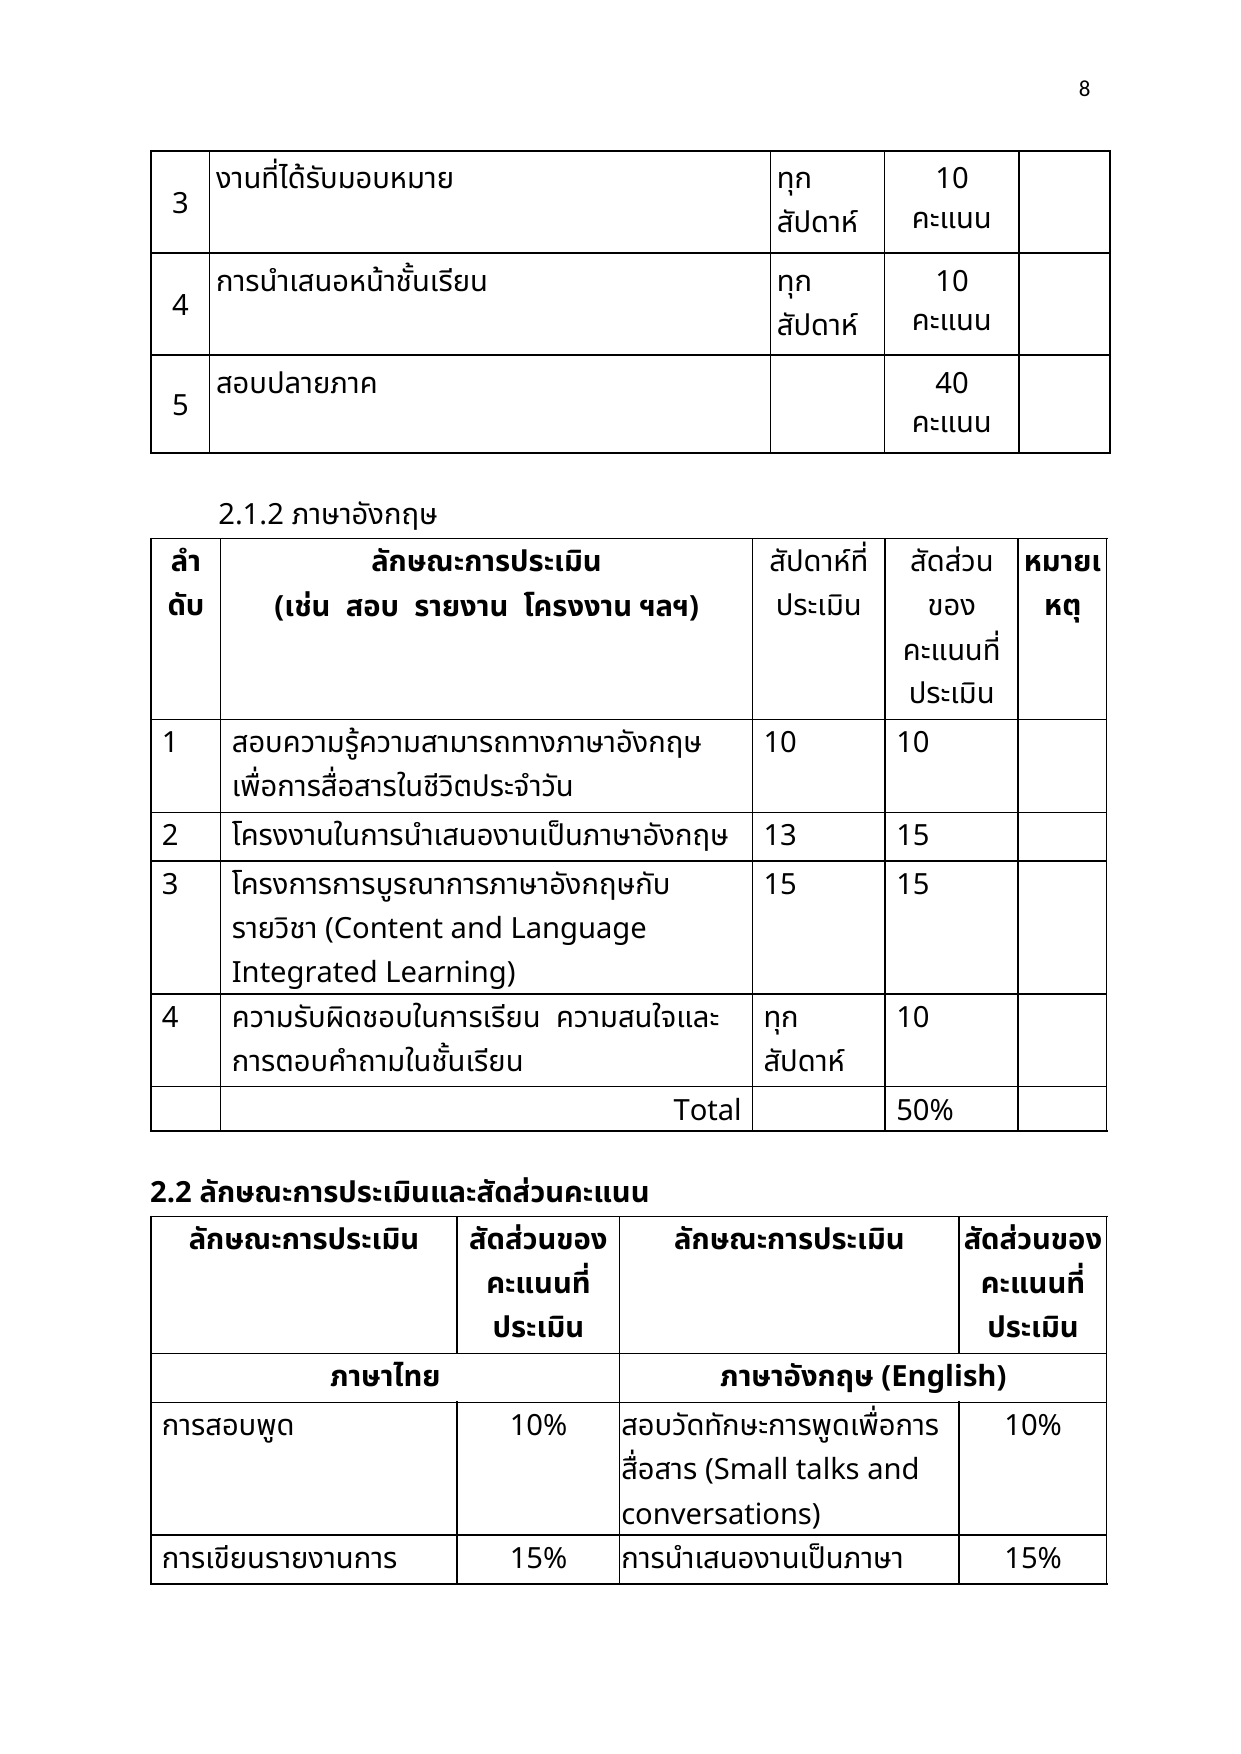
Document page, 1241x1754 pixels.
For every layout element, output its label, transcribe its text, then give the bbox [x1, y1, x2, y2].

table_cell [1020, 254, 1109, 354]
table_header สัปดาห์ที่ประเมิน [753, 539, 884, 719]
table_cell 2 [152, 813, 220, 860]
table_cell 50% [886, 1087, 1017, 1130]
table_cell [1019, 1087, 1106, 1130]
table_cell [1019, 995, 1106, 1086]
table_header ลักษณะการประเมิน [152, 1217, 456, 1352]
table_cell [152, 1087, 220, 1130]
table_header สัดส่วนของคะแนนที่ประเมิน [458, 1217, 619, 1352]
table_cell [620, 1536, 958, 1583]
table_cell [753, 1087, 884, 1130]
table_cell Total [221, 1087, 752, 1130]
table_cell 15% [960, 1536, 1106, 1583]
table_cell 10 คะแนน [885, 254, 1018, 354]
table_cell [1020, 356, 1109, 452]
table_header ลักษณะการประเมิน (เช่น สอบ รายงาน โครงงาน ฯลฯ) [221, 539, 752, 719]
table_cell การนำเสนอหน้าชั้นเรียน [210, 254, 770, 354]
table_cell [1020, 152, 1109, 252]
table_cell [771, 356, 884, 452]
table_cell สอบปลายภาค [210, 356, 770, 452]
text 2.2 ลักษณะการประเมินและสัดส่วนคะแนน [150, 1171, 1090, 1216]
table_cell ความรับผิดชอบในการเรียน ความสนใจและการตอบคำถามในชั้นเรียน [221, 995, 752, 1086]
table_cell ภาษาอังกฤษ (English) [620, 1354, 1106, 1401]
table_cell [1019, 862, 1106, 993]
table_cell 10 [886, 720, 1017, 811]
text 2.1.2 ภาษาอังกฤษ [150, 493, 1090, 538]
table_cell ทุกสัปดาห์ [753, 995, 884, 1086]
table_cell โครงงานในการนำเสนองานเป็นภาษาอังกฤษ [221, 813, 752, 860]
table_cell 4 [152, 254, 209, 354]
table_cell 3 [152, 862, 220, 993]
table_header หมายเหตุ [1019, 539, 1106, 719]
table_cell โครงการการบูรณาการภาษาอังกฤษกับรายวิชา (Content and Language Integrated Learning) [221, 862, 752, 993]
table_header สัดส่วนของคะแนนที่ประเมิน [886, 539, 1017, 719]
table_cell 1 [152, 720, 220, 811]
table_cell 13 [753, 813, 884, 860]
table_cell 40 คะแนน [885, 356, 1018, 452]
table_cell 15 [886, 862, 1017, 993]
table_cell 10 [753, 720, 884, 811]
table_cell การสอบพูด [152, 1403, 456, 1534]
table_cell 10 คะแนน [885, 152, 1018, 252]
table_cell สอบวัดทักษะการพูดเพื่อการสื่อสาร (Small talks and conversations) [620, 1403, 958, 1534]
table_header ลักษณะการประเมิน [620, 1217, 958, 1352]
table_cell สอบความรู้ความสามารถทางภาษาอังกฤษเพื่อการสื่อสารในชีวิตประจำวัน [221, 720, 752, 811]
table_cell ทุกสัปดาห์ [771, 152, 884, 252]
table_cell 15% [458, 1536, 619, 1583]
table_cell [1019, 720, 1106, 811]
table_cell 15 [886, 813, 1017, 860]
table_cell 10 [886, 995, 1017, 1086]
table_cell ภาษาไทย [152, 1354, 619, 1401]
table_header ลำดับ [152, 539, 220, 719]
table_cell 3 [152, 152, 209, 252]
table_cell ทุกสัปดาห์ [771, 254, 884, 354]
table_header สัดส่วนของคะแนนที่ประเมิน [960, 1217, 1106, 1352]
table_cell 10% [960, 1403, 1106, 1534]
table_cell 10% [458, 1403, 619, 1534]
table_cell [152, 1536, 456, 1583]
table_cell [1019, 813, 1106, 860]
table_cell 5 [152, 356, 209, 452]
table_cell งานที่ได้รับมอบหมาย [210, 152, 770, 252]
table_cell 4 [152, 995, 220, 1086]
table_cell 15 [753, 862, 884, 993]
